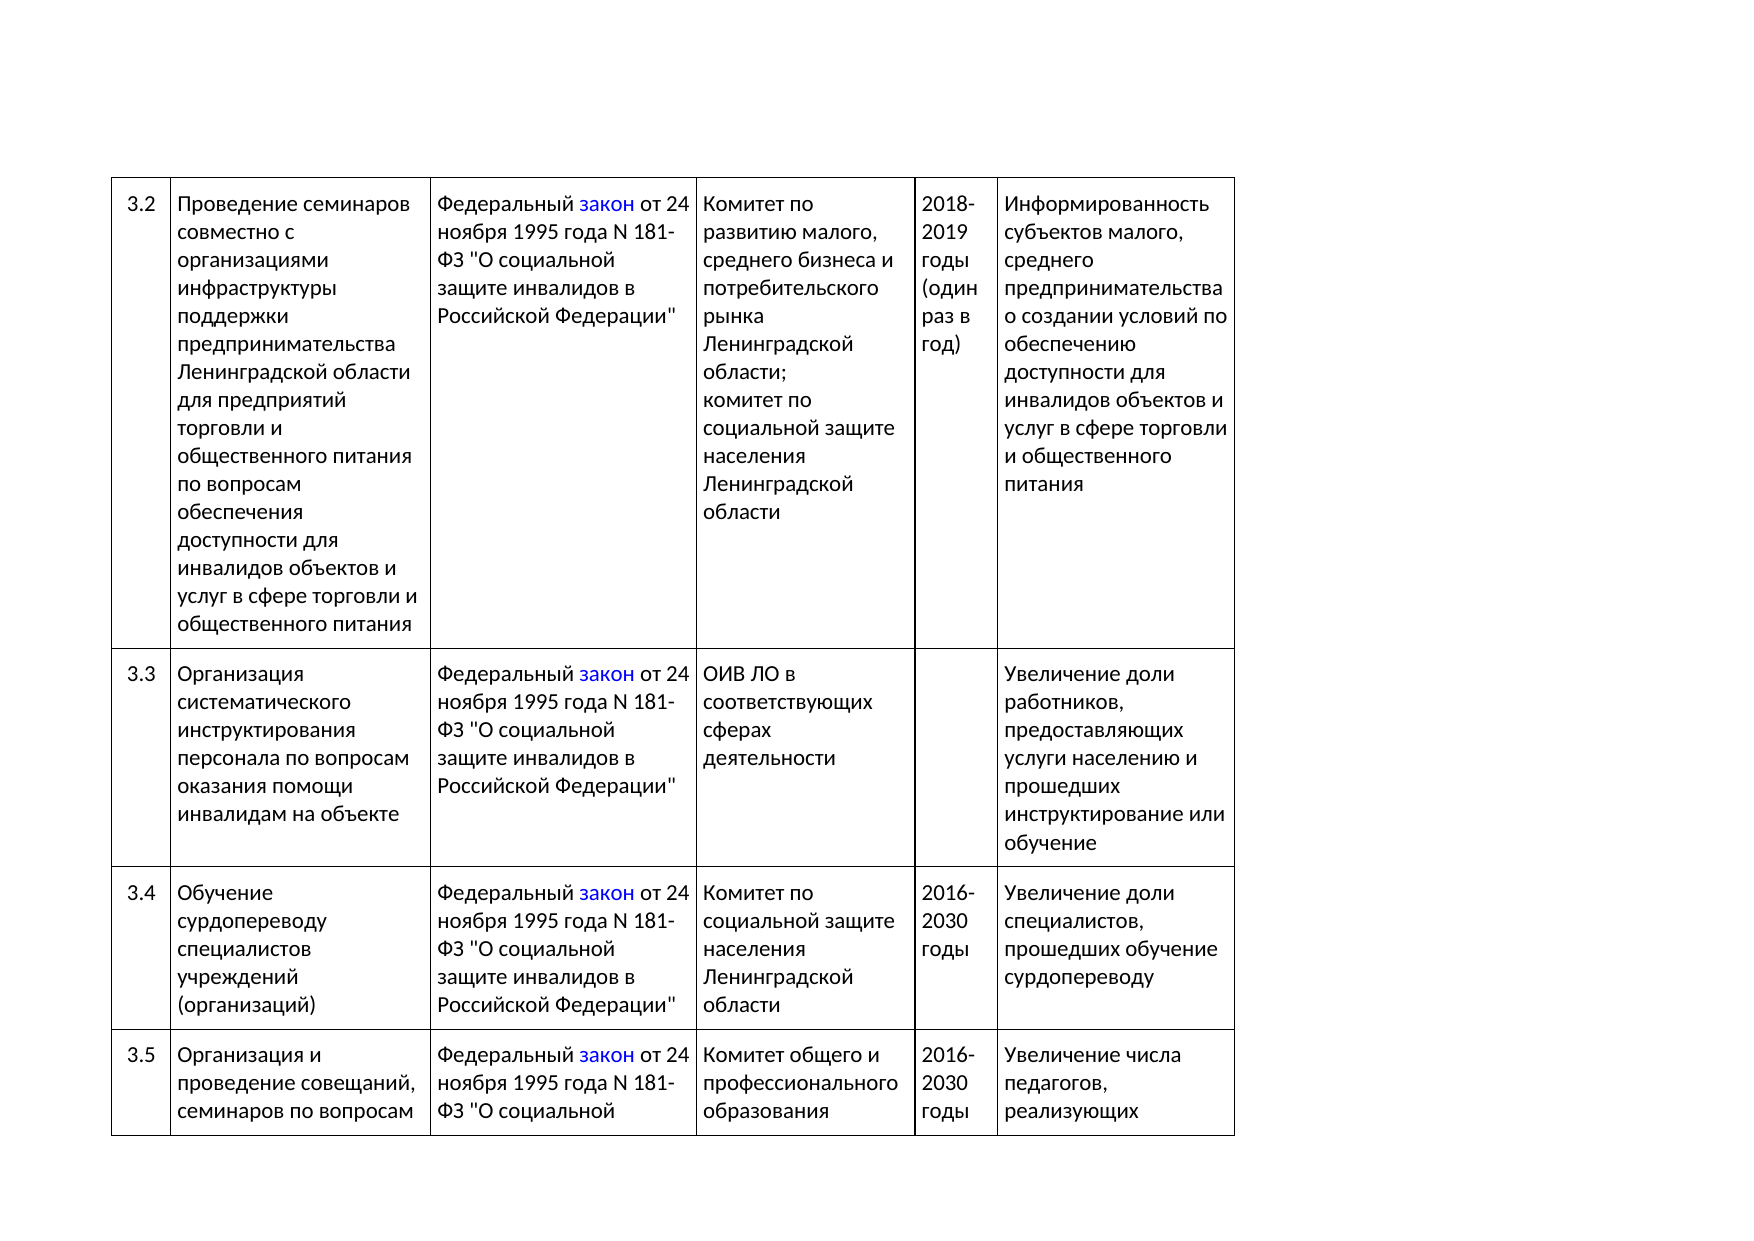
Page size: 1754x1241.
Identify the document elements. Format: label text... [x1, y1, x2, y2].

table_cell Обучение сурдопереводу специалистов учреждений (организаций) [171, 867, 430, 1029]
table_cell 3.5 [112, 1030, 170, 1135]
table_cell Проведение семинаров совместно с организациями инфраструктуры поддержки предпринимательства Ленинградской области для предприятий торговли и общественного питания по вопросам обеспечения доступности для инвалидов объектов и услуг в сфере торговли и общественного питания [171, 178, 430, 648]
table_cell Комитет по развитию малого, среднего бизнеса и потребительского рынка Ленинградской области; комитет по социальной защите населения Ленинградской области [697, 178, 914, 648]
table_cell Федеральный закон от 24 ноября 1995 года N 181-ФЗ "О социальной защите инвалидов в Российской Федерации" [431, 178, 696, 648]
table_cell 2016-2030 годы [916, 1030, 997, 1135]
table_cell Организация систематического инструктирования персонала по вопросам оказания помощи инвалидам на объекте [171, 649, 430, 866]
table_cell Информированность субъектов малого, среднего предпринимательства о создании условий по обеспечению доступности для инвалидов объектов и услуг в сфере торговли и общественного питания [998, 178, 1234, 648]
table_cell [431, 1030, 696, 1135]
table_cell Комитет по социальной защите населения Ленинградской области [697, 867, 914, 1029]
table_cell Увеличение доли специалистов, прошедших обучение сурдопереводу [998, 867, 1234, 1029]
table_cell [998, 1030, 1234, 1135]
table_cell 2016-2030 годы [916, 867, 997, 1029]
table_cell Увеличение доли работников, предоставляющих услуги населению и прошедших инструктирование или обучение [998, 649, 1234, 866]
table_cell ОИВ ЛО в соответствующих сферах деятельности [697, 649, 914, 866]
table_cell 3.3 [112, 649, 170, 866]
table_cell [171, 1030, 430, 1135]
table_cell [697, 1030, 914, 1135]
table_cell Федеральный закон от 24 ноября 1995 года N 181-ФЗ "О социальной защите инвалидов в Российской Федерации" [431, 867, 696, 1029]
table_cell 3.2 [112, 178, 170, 648]
table_cell [916, 649, 997, 866]
table_cell Федеральный закон от 24 ноября 1995 года N 181-ФЗ "О социальной защите инвалидов в Российской Федерации" [431, 649, 696, 866]
table_cell 3.4 [112, 867, 170, 1029]
table_cell 2018-2019 годы (один раз в год) [916, 178, 997, 648]
